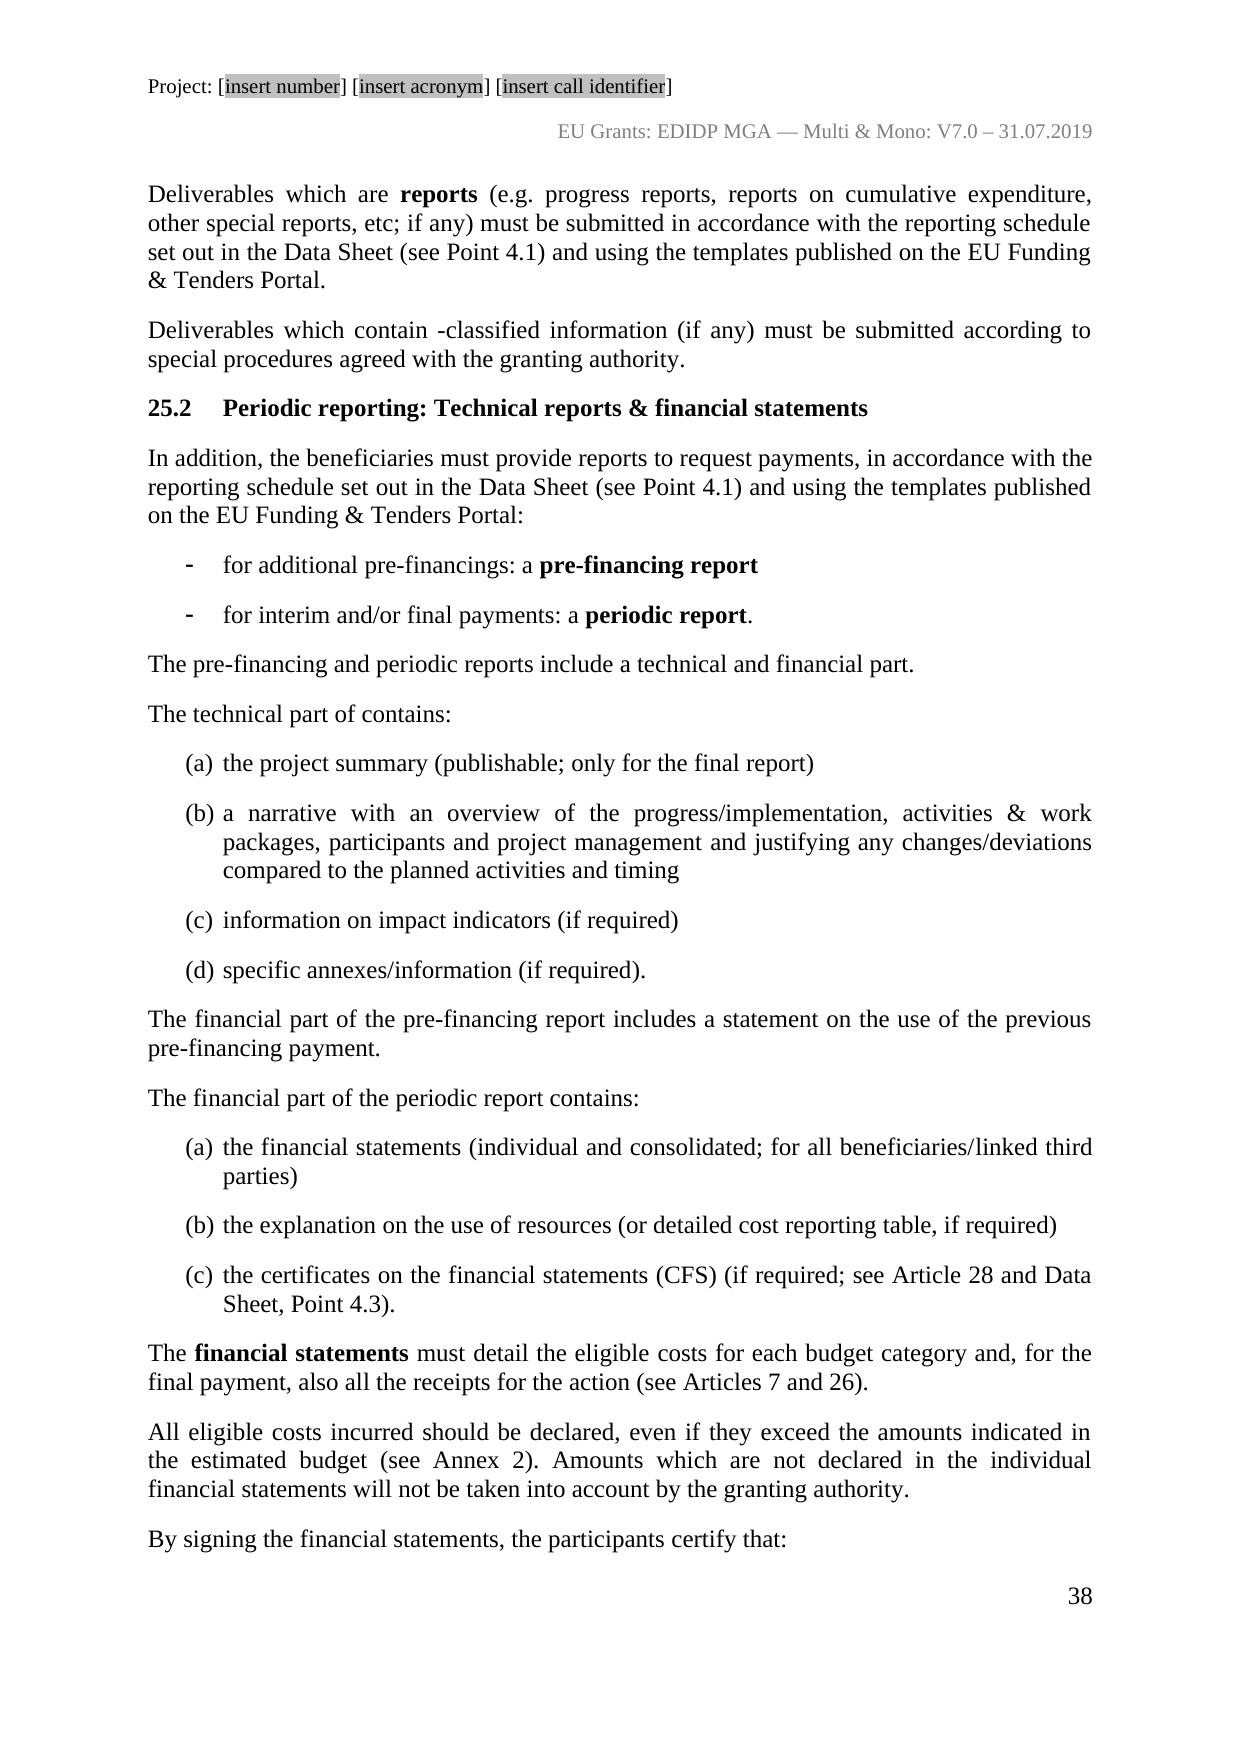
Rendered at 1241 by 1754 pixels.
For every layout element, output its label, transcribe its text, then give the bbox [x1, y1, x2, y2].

list specific annexes/information (if required). [185, 955, 1092, 983]
text The financial part of the pre-financing report includes a statement on the use of the previous pre-financing payment. [148, 1004, 1092, 1062]
text All eligible costs incurred should be declared, even if they exceed the amounts indicated in the estimated budget (see Annex 2). Amounts which are not declared in the individual financial statements will not be taken into account by the granting authority. [148, 1417, 1092, 1503]
text The financial statements must detail the eligible costs for each budget category and, for the final payment, also all the receipts for the action (see Articles 7 and 26). [148, 1338, 1092, 1396]
text By signing the financial statements, the participants certify that: [148, 1524, 1092, 1553]
text The pre-financing and periodic reports include a technical and financial part. [148, 649, 1092, 678]
text Deliverables which are reports (e.g. progress reports, reports on cumulative expenditure, other special reports, etc; if any) must be submitted in accordance with the reporting schedule set out in the Data Sheet (see Point 4.1) and using the templates published on the EU Funding & Tenders Portal. [148, 179, 1092, 294]
text Deliverables which contain -classified information (if any) must be submitted according to special procedures agreed with the granting authority. [148, 315, 1092, 373]
list the project summary (publishable; only for the final report) [185, 748, 1092, 777]
list the financial statements (individual and consolidated; for all beneficiaries/linked third parties) [185, 1132, 1092, 1190]
subtitle 25.2 Periodic reporting: Technical reports & financial statements [148, 393, 1092, 422]
text The technical part of contains: [148, 699, 1092, 728]
list a narrative with an overview of the progress/implementation, activities & work packages, participants and project management and justifying any changes/deviations compared to the planned activities and timing [185, 798, 1092, 884]
text In addition, the beneficiaries must provide reports to request payments, in accordance with the reporting schedule set out in the Data Sheet (see Point 4.1) and using the templates published on the EU Funding & Tenders Portal: [148, 443, 1092, 529]
list information on impact indicators (if required) [185, 905, 1092, 934]
list for interim and/or final payments: a periodic report. [185, 600, 1092, 628]
text The financial part of the periodic report contains: [148, 1083, 1092, 1111]
list for additional pre-financings: a pre-financing report [185, 550, 1092, 579]
list the explanation on the use of resources (or detailed cost reporting table, if required) [185, 1211, 1092, 1239]
list the certificates on the financial statements (CFS) (if required; see Article 28 and Data Sheet, Point 4.3). [185, 1260, 1092, 1318]
